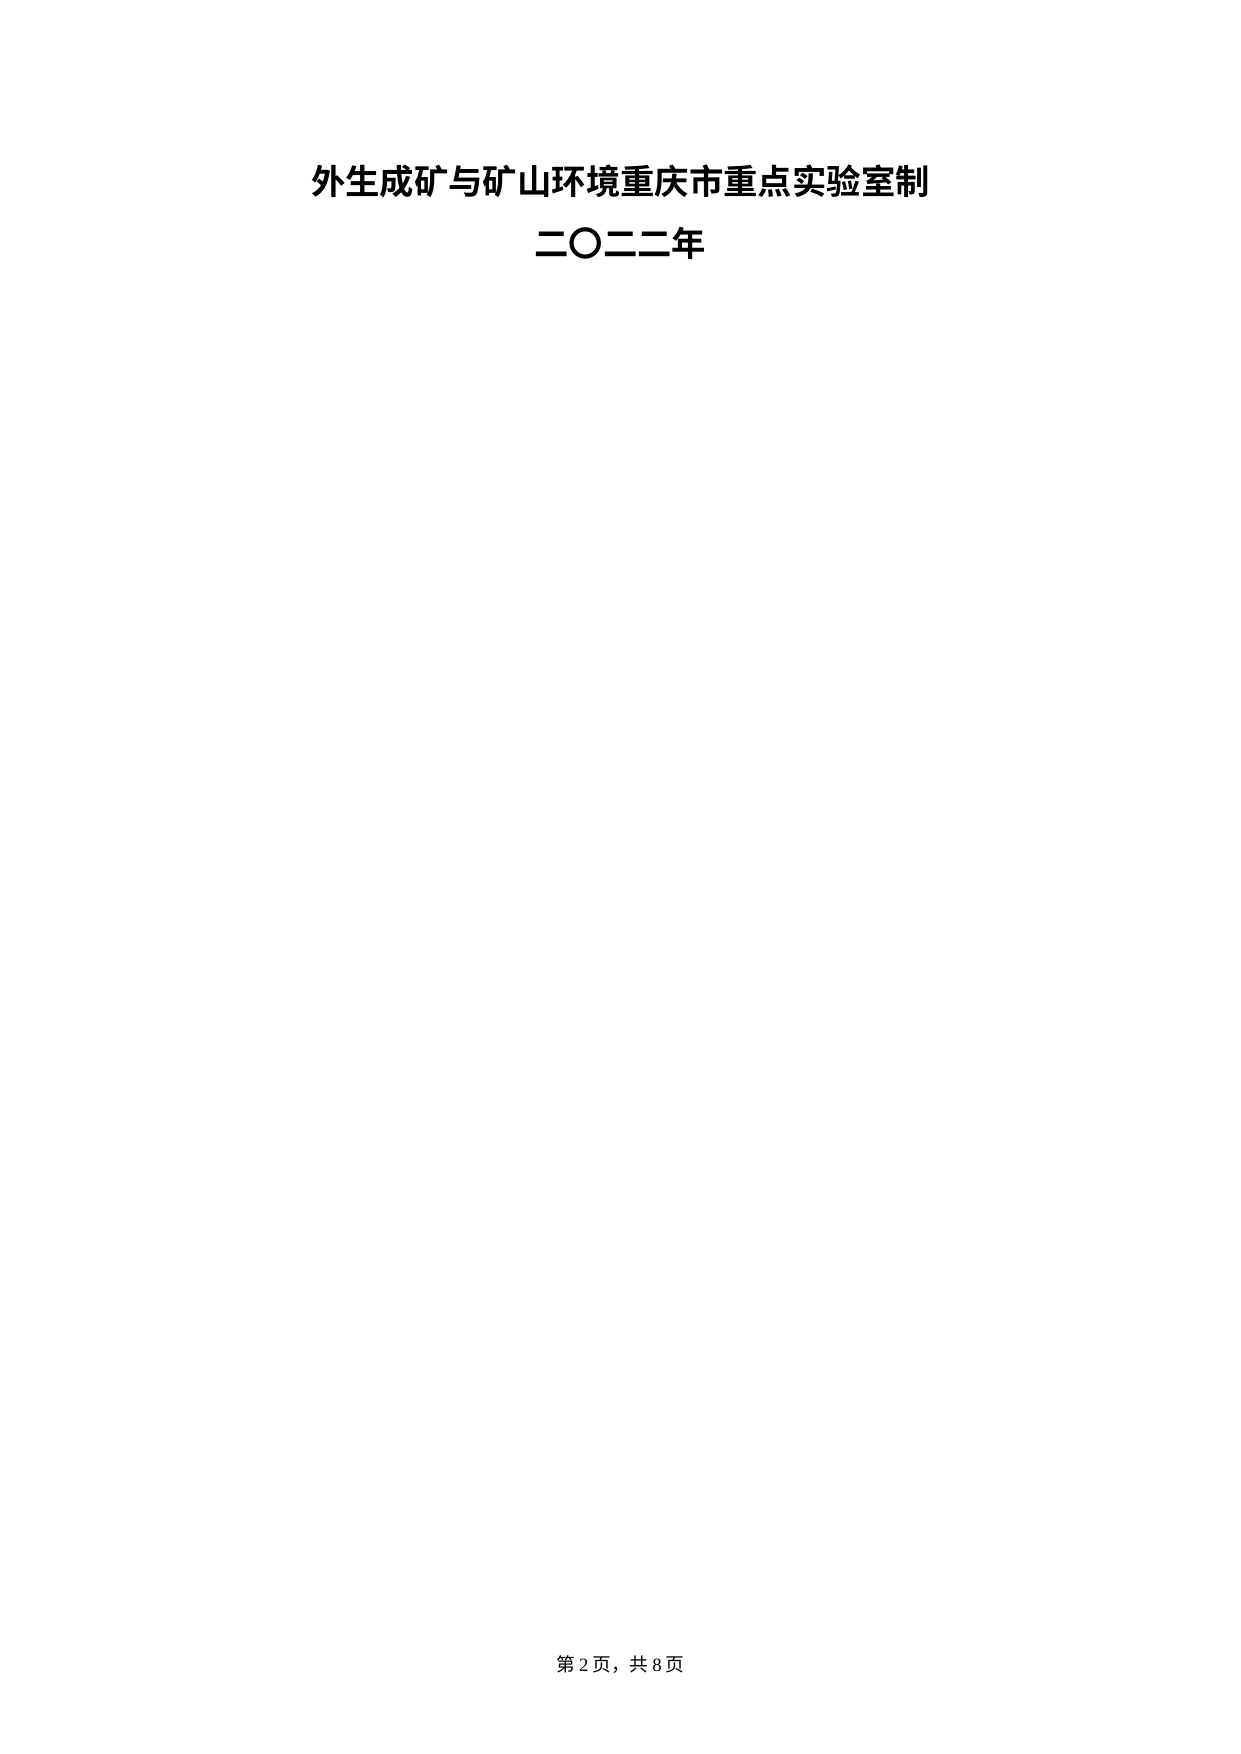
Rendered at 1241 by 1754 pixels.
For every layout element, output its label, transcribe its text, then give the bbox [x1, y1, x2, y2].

text 外生成矿与矿山环境重庆市重点实验室制 [159, 144, 1081, 207]
text 二〇二二年 [159, 207, 1081, 269]
